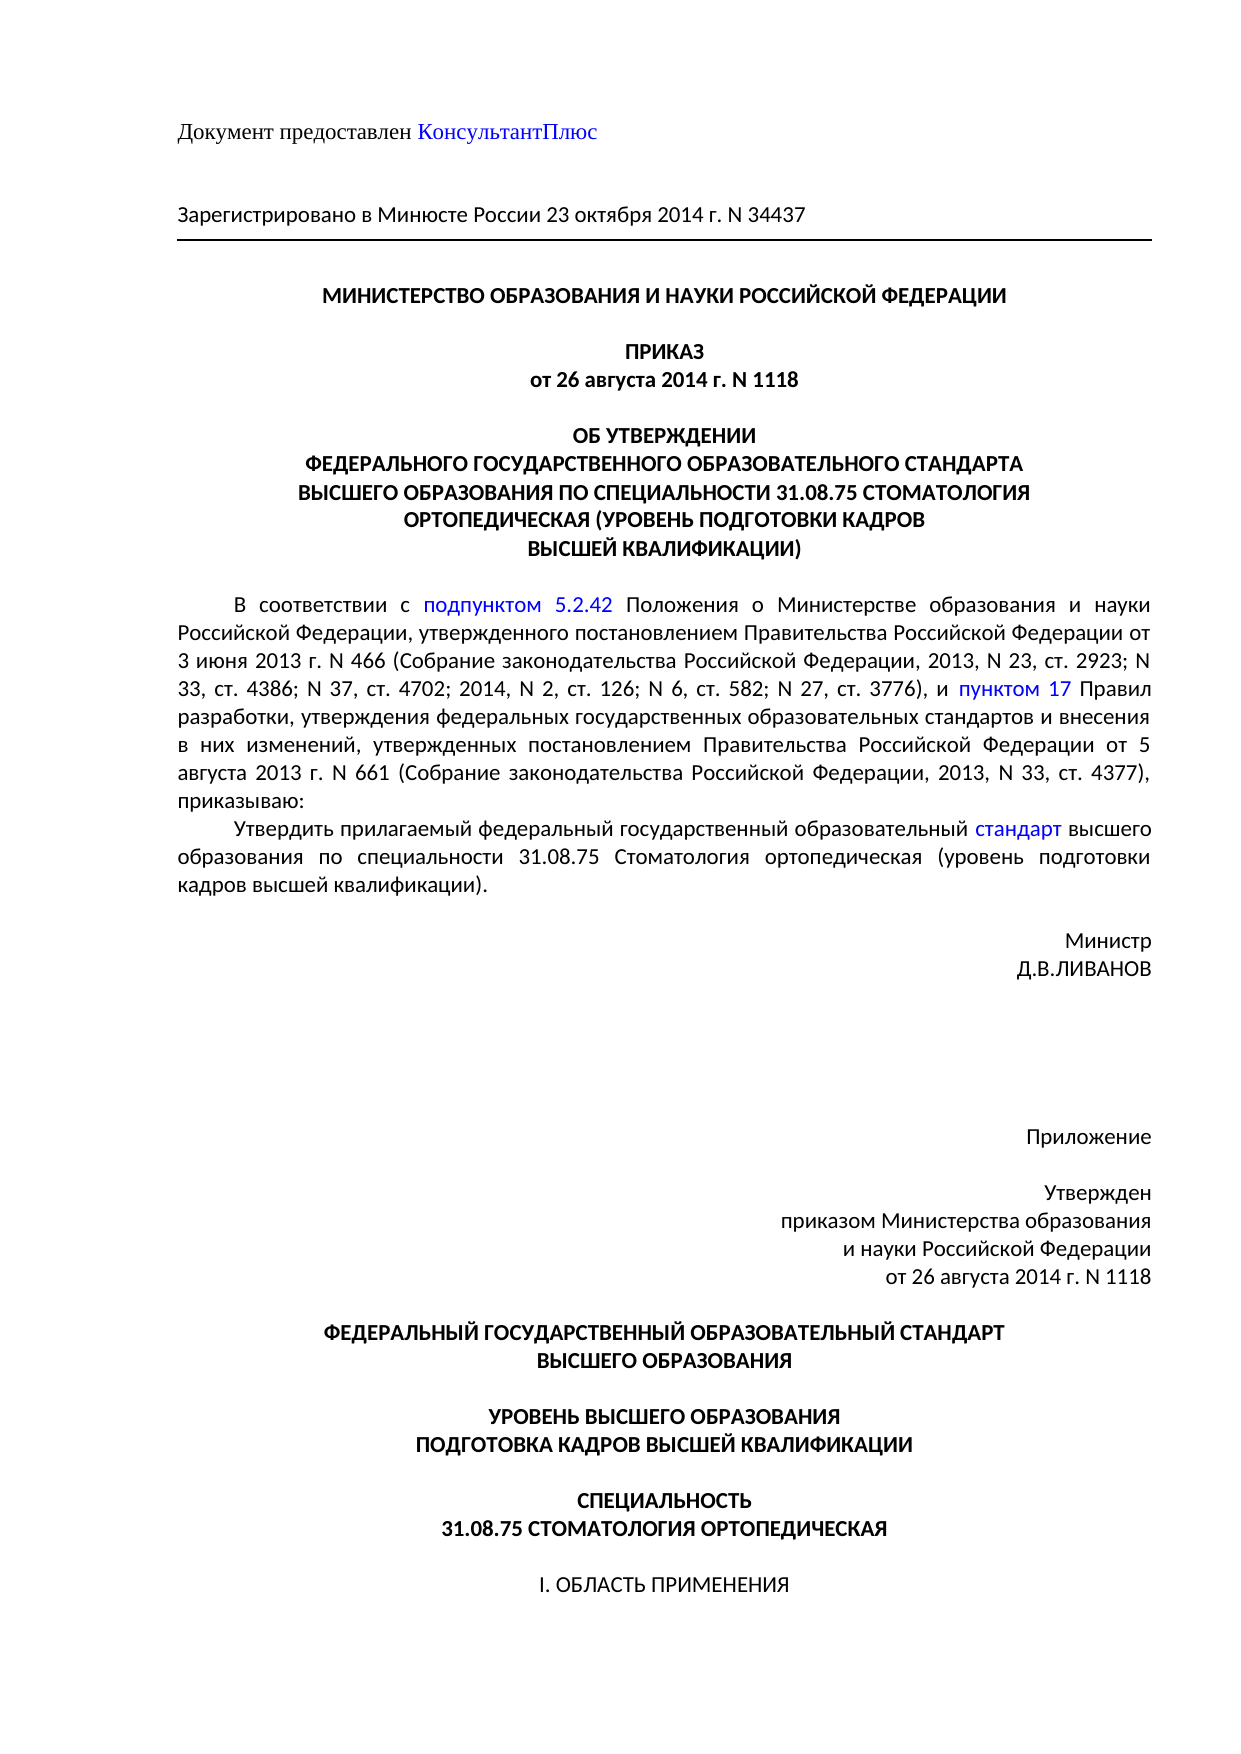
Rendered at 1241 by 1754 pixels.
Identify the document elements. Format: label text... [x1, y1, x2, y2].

text Приложение [177, 1122, 1152, 1150]
text ВЫСШЕЙ КВАЛИФИКАЦИИ) [177, 534, 1152, 562]
text Зарегистрировано в Минюсте России 23 октября 2014 г. N 34437 [177, 201, 1152, 228]
text ФЕДЕРАЛЬНЫЙ ГОСУДАРСТВЕННЫЙ ОБРАЗОВАТЕЛЬНЫЙ СТАНДАРТ [177, 1318, 1152, 1346]
text МИНИСТЕРСТВО ОБРАЗОВАНИЯ И НАУКИ РОССИЙСКОЙ ФЕДЕРАЦИИ [177, 281, 1152, 309]
text ПОДГОТОВКА КАДРОВ ВЫСШЕЙ КВАЛИФИКАЦИИ [177, 1430, 1152, 1458]
text Министр [177, 926, 1152, 954]
text ПРИКАЗ [177, 337, 1152, 366]
text ОБ УТВЕРЖДЕНИИ [177, 422, 1152, 449]
text Документ предоставлен КонсультантПлюс [177, 118, 1152, 172]
text I. ОБЛАСТЬ ПРИМЕНЕНИЯ [177, 1570, 1152, 1598]
text от 26 августа 2014 г. N 1118 [177, 366, 1152, 393]
text 31.08.75 СТОМАТОЛОГИЯ ОРТОПЕДИЧЕСКАЯ [177, 1514, 1152, 1542]
text ФЕДЕРАЛЬНОГО ГОСУДАРСТВЕННОГО ОБРАЗОВАТЕЛЬНОГО СТАНДАРТА [177, 449, 1152, 478]
text приказом Министерства образования [177, 1206, 1152, 1234]
text Д.В.ЛИВАНОВ [177, 954, 1152, 982]
text Утвержден [177, 1178, 1152, 1206]
text СПЕЦИАЛЬНОСТЬ [177, 1486, 1152, 1514]
text от 26 августа 2014 г. N 1118 [177, 1262, 1152, 1290]
text Утвердить прилагаемый федеральный государственный образовательный стандарт высшего образования по специальности 31.08.75 Стоматология ортопедическая (уровень подготовки кадров высшей квалификации). [177, 814, 1152, 898]
text ВЫСШЕГО ОБРАЗОВАНИЯ [177, 1346, 1152, 1374]
text ВЫСШЕГО ОБРАЗОВАНИЯ ПО СПЕЦИАЛЬНОСТИ 31.08.75 СТОМАТОЛОГИЯ [177, 478, 1152, 506]
text В соответствии с подпунктом 5.2.42 Положения о Министерстве образования и науки Российской Федерации, утвержденного постановлением Правительства Российской Федерации от 3 июня 2013 г. N 466 (Собрание законодательства Российской Федерации, 2013, N 23, ст. 2923; N 33, ст. 4386; N 37, ст. 4702; 2014, N 2, ст. 126; N 6, ст. 582; N 27, ст. 3776), и пунктом 17 Правил разработки, утверждения федеральных государственных образовательных стандартов и внесения в них изменений, утвержденных постановлением Правительства Российской Федерации от 5 августа 2013 г. N 661 (Собрание законодательства Российской Федерации, 2013, N 33, ст. 4377), приказываю: [177, 590, 1152, 814]
text ОРТОПЕДИЧЕСКАЯ (УРОВЕНЬ ПОДГОТОВКИ КАДРОВ [177, 506, 1152, 534]
text УРОВЕНЬ ВЫСШЕГО ОБРАЗОВАНИЯ [177, 1402, 1152, 1430]
text и науки Российской Федерации [177, 1234, 1152, 1262]
